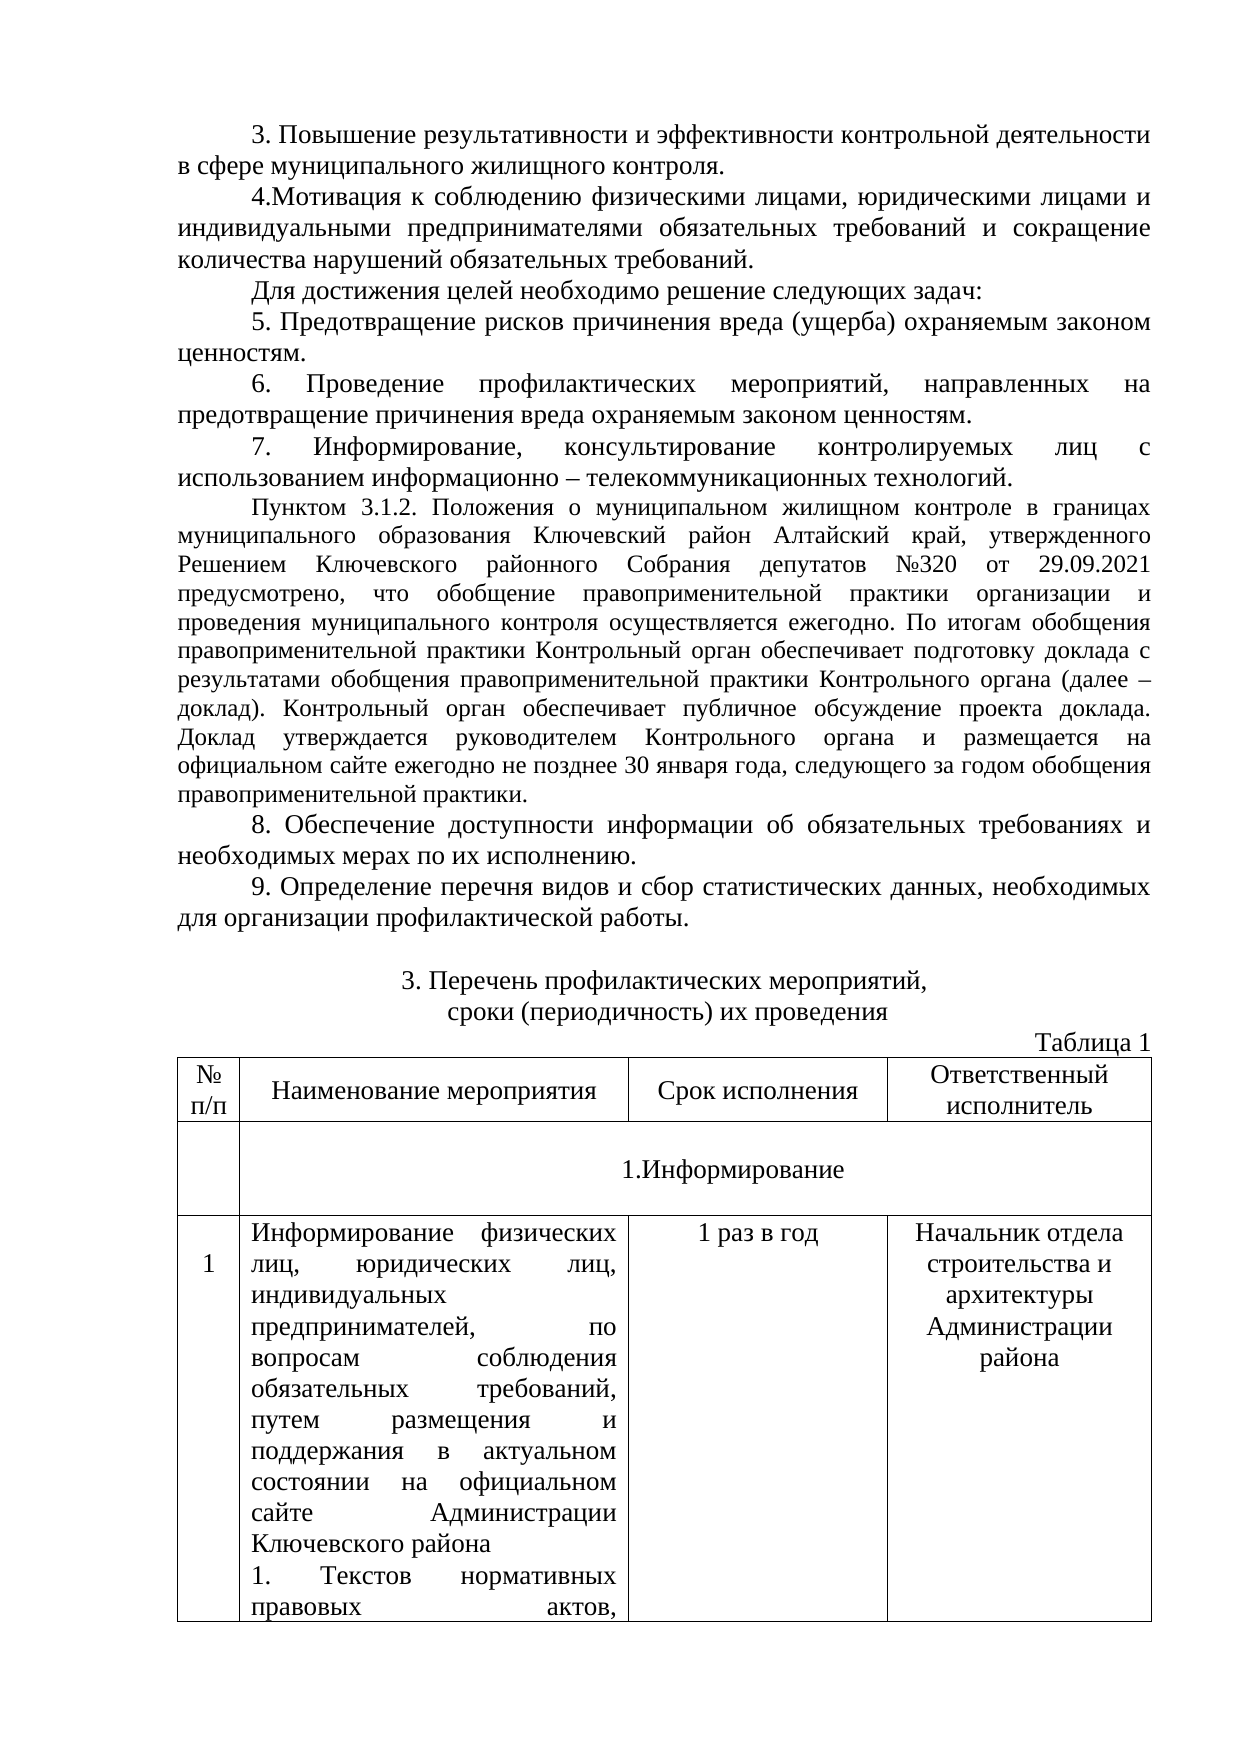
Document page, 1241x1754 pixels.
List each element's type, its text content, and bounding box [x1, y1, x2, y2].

text 3. Повышение результативности и эффективности контрольной деятельности в сфере муниципального жилищного контроля. [177, 118, 1152, 180]
text 8. Обеспечение доступности информации об обязательных требованиях и необходимых мерах по их исполнению. [177, 808, 1152, 870]
table_header Наименование мероприятия [240, 1058, 628, 1121]
table_cell [178, 1122, 239, 1215]
text 9. Определение перечня видов и сбор статистических данных, необходимых для организации профилактической работы. [177, 870, 1152, 933]
text Для достижения целей необходимо решение следующих задач: [177, 274, 1152, 305]
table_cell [240, 1216, 628, 1621]
list Пунктом 3.1.2. Положения о муниципальном жилищном контроле в границах муниципального образования Ключевский район Алтайский край, утвержденного Решением Ключевского районного Собрания депутатов №320 от 29.09.2021 предусмотрено, что обобщение правоприменительной практики организации и проведения муниципального контроля осуществляется ежегодно. По итогам обобщения правоприменительной практики Контрольный орган обеспечивает подготовку доклада с результатами обобщения правоприменительной практики Контрольного органа (далее – доклад). Контрольный орган обеспечивает публичное обсуждение проекта доклада. Доклад утверждается руководителем Контрольного органа и размещается на официальном сайте ежегодно не позднее 30 января года, следующего за годом обобщения правоприменительной практики. [177, 492, 1152, 808]
text сроки (периодичность) их проведения [177, 995, 1152, 1026]
table_header Срок исполнения [629, 1058, 887, 1121]
text 7. Информирование, консультирование контролируемых лиц с использованием информационно – телекоммуникационных технологий. [177, 429, 1152, 492]
table_cell 1 раз в год [629, 1216, 887, 1621]
text 3. Перечень профилактических мероприятий, [177, 964, 1152, 995]
text Таблица 1 [177, 1026, 1152, 1057]
table_cell 1 [178, 1216, 239, 1621]
text 4.Мотивация к соблюдению физическими лицами, юридическими лицами и индивидуальными предпринимателями обязательных требований и сокращение количества нарушений обязательных требований. [177, 180, 1152, 274]
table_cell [888, 1216, 1151, 1621]
text 5. Предотвращение рисков причинения вреда (ущерба) охраняемым законом ценностям. [177, 305, 1152, 367]
table_header № п/п [178, 1058, 239, 1121]
text 6. Проведение профилактических мероприятий, направленных на предотвращение причинения вреда охраняемым законом ценностям. [177, 367, 1152, 429]
table_header Ответственный исполнитель [888, 1058, 1151, 1121]
table_cell 1.Информирование [240, 1122, 1151, 1215]
